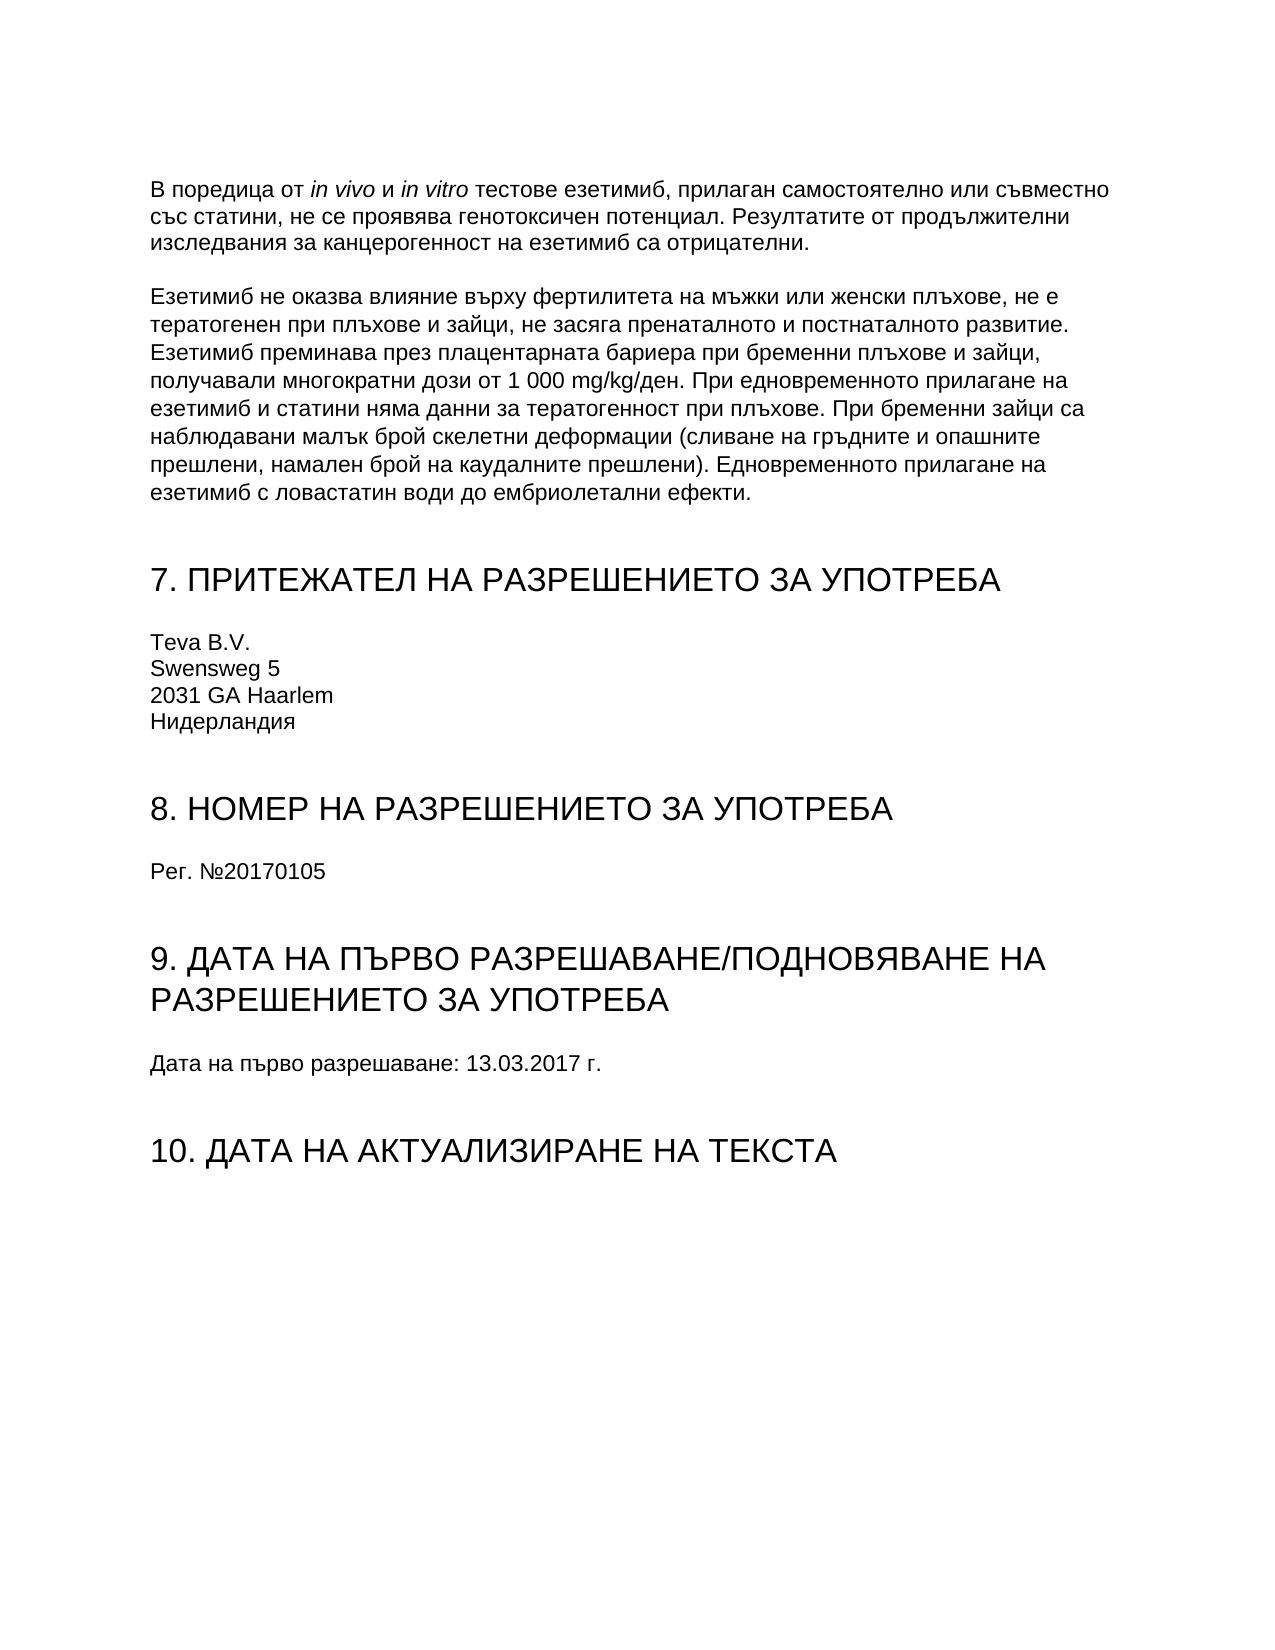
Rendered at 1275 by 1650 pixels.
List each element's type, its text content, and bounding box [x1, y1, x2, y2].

text Teva B.V. [150, 629, 1125, 655]
subtitle 9. ДАТА НА ПЪРВО РАЗРЕШАВАНЕ/ПОДНОВЯВАНЕ НА РАЗРЕШЕНИЕТО ЗА УПОТРЕБА [150, 939, 1125, 1019]
text Дата на първо разрешаване: 13.03.2017 г. [150, 1050, 1125, 1076]
text Нидерландия [150, 708, 1125, 734]
text Swensweg 5 [150, 655, 1125, 682]
text Peг. №20170105 [150, 858, 1125, 884]
subtitle 8. НОМЕР НА РАЗРЕШЕНИЕТО ЗА УПОТРЕБА [150, 789, 1125, 827]
text Езетимиб не оказва влияние върху фертилитета на мъжки или женски плъхове, не е тератогенен при плъхове и зайци, не засяга пренаталното и постнаталното развитие. Езетимиб преминава през плацентарната бариера при бременни плъхове и зайци, получавали многократни дози от 1 000 mg/kg/ден. При едновременното прилагане на езетимиб и статини няма данни за тератогенност при плъхове. При бременни зайци са наблюдавани малък брой скелетни деформации (сливане на гръдните и опашните прешлени, намален брой на каудалните прешлени). Едновременното прилагане на езетимиб с ловастатин води до ембриолетални ефекти. [150, 283, 1125, 505]
subtitle 7. ПРИТЕЖАТЕЛ НА РАЗРЕШЕНИЕТО ЗА УПОТРЕБА [150, 559, 1125, 598]
subtitle 10. ДАТА НА АКТУАЛИЗИРАНЕ НА ТЕКСТА [150, 1131, 1125, 1169]
text 2031 GA Haarlem [150, 682, 1125, 708]
text В поредица от in vivo и in vitro тестове езетимиб, прилаган самостоятелно или съвместно със статини, не се проявява генотоксичен потенциал. Резултатите от продължителни изследвания за канцерогенност на езетимиб са отрицателни. [150, 176, 1125, 255]
